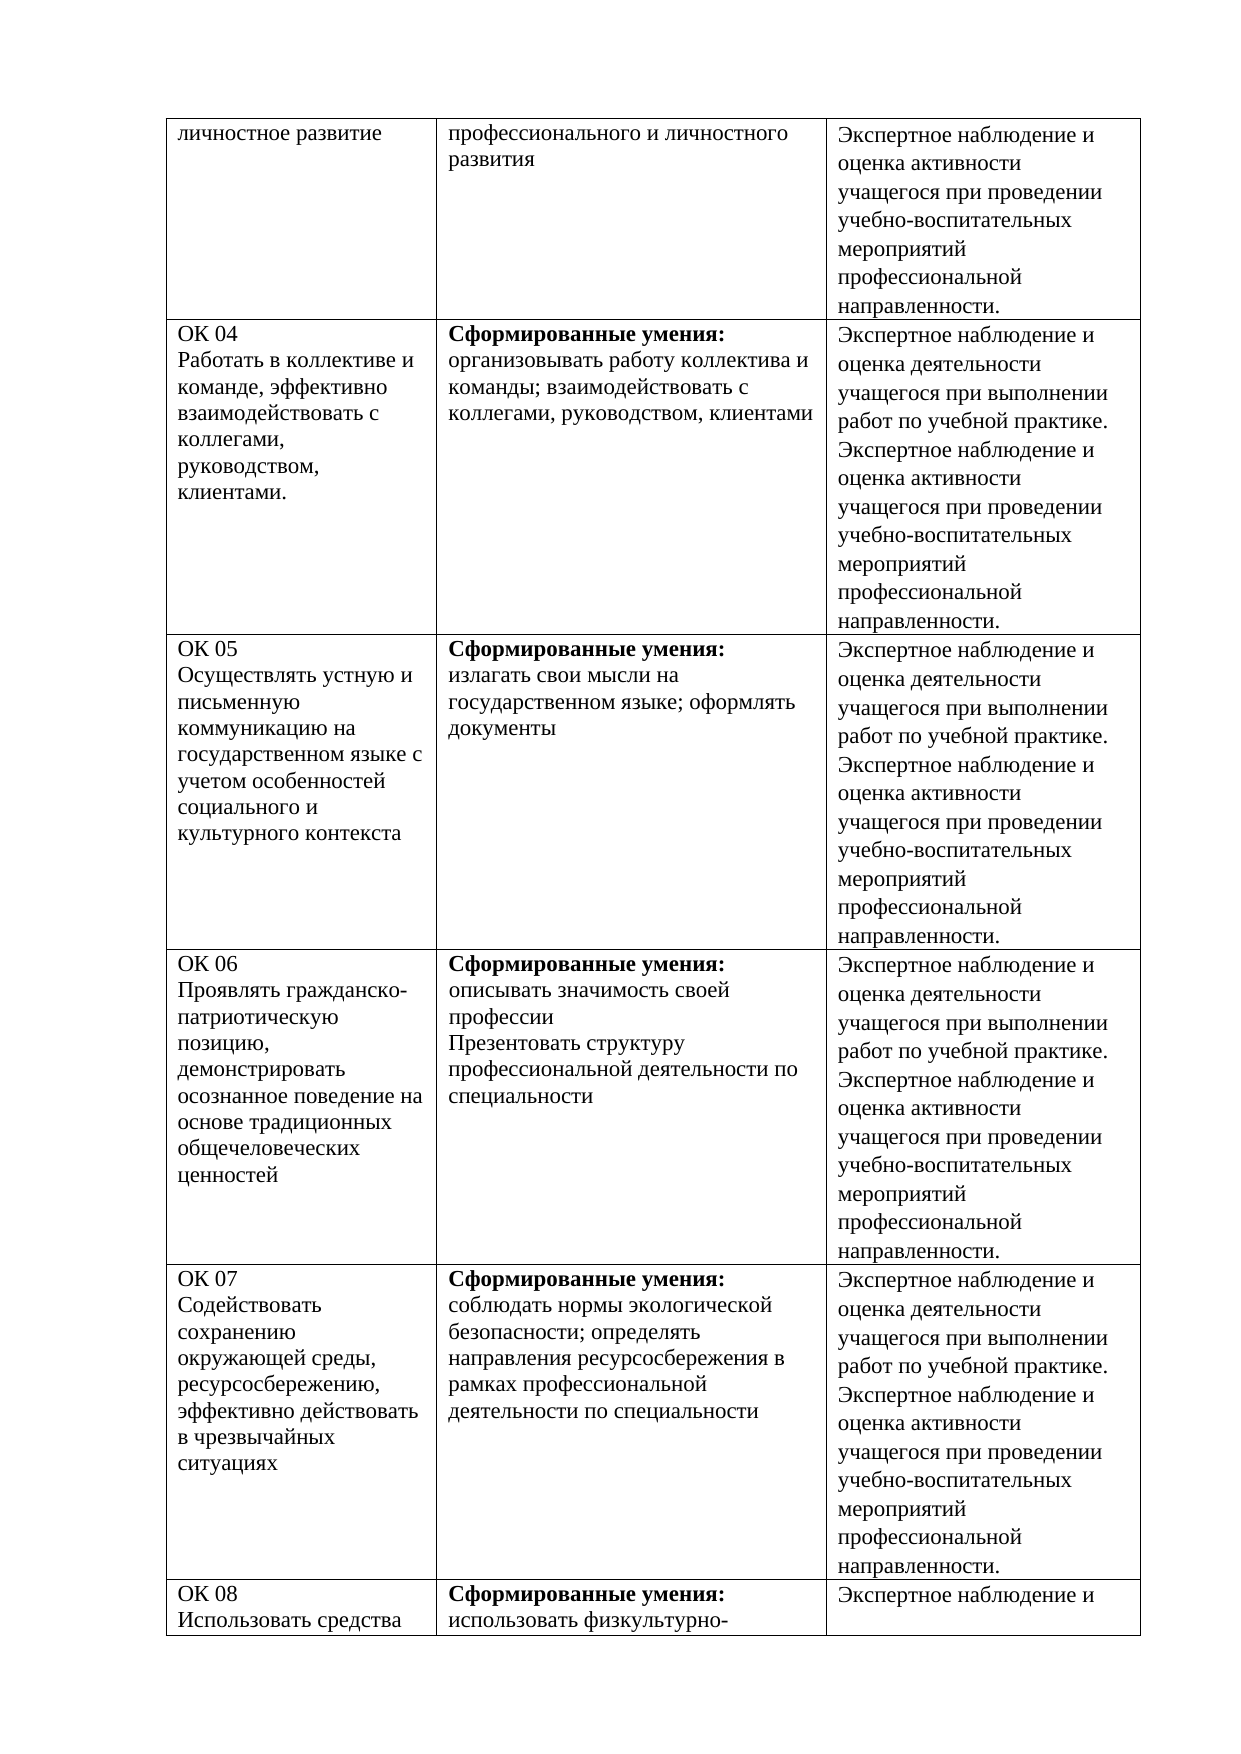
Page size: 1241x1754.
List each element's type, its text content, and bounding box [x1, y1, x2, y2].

table_cell Сформированные умения: соблюдать нормы экологической безопасности; определять направления ресурсосбережения в рамках профессиональной деятельности по специальности [437, 1265, 826, 1579]
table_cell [167, 119, 436, 319]
table_cell ОК 07 Содействовать сохранению окружающей среды, ресурсосбережению, эффективно действовать в чрезвычайных ситуациях [167, 1265, 436, 1579]
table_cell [827, 1580, 1140, 1635]
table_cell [167, 1580, 436, 1635]
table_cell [437, 119, 826, 319]
table_cell ОК 04 Работать в коллективе и команде, эффективно взаимодействовать с коллегами, руководством, клиентами. [167, 320, 436, 634]
table_cell ОК 06 Проявлять гражданско-патриотическую позицию, демонстрировать осознанное поведение на основе традиционных общечеловеческих ценностей [167, 950, 436, 1264]
table_cell Сформированные умения: излагать свои мысли на государственном языке; оформлять документы [437, 635, 826, 949]
table_cell Сформированные умения: организовывать работу коллектива и команды; взаимодействовать с коллегами, руководством, клиентами [437, 320, 826, 634]
table_cell ОК 05 Осуществлять устную и письменную коммуникацию на государственном языке с учетом особенностей социального и культурного контекста [167, 635, 436, 949]
table_cell Сформированные умения: описывать значимость своей профессии Презентовать структуру профессиональной деятельности по специальности [437, 950, 826, 1264]
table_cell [437, 1580, 826, 1635]
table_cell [827, 119, 1140, 319]
